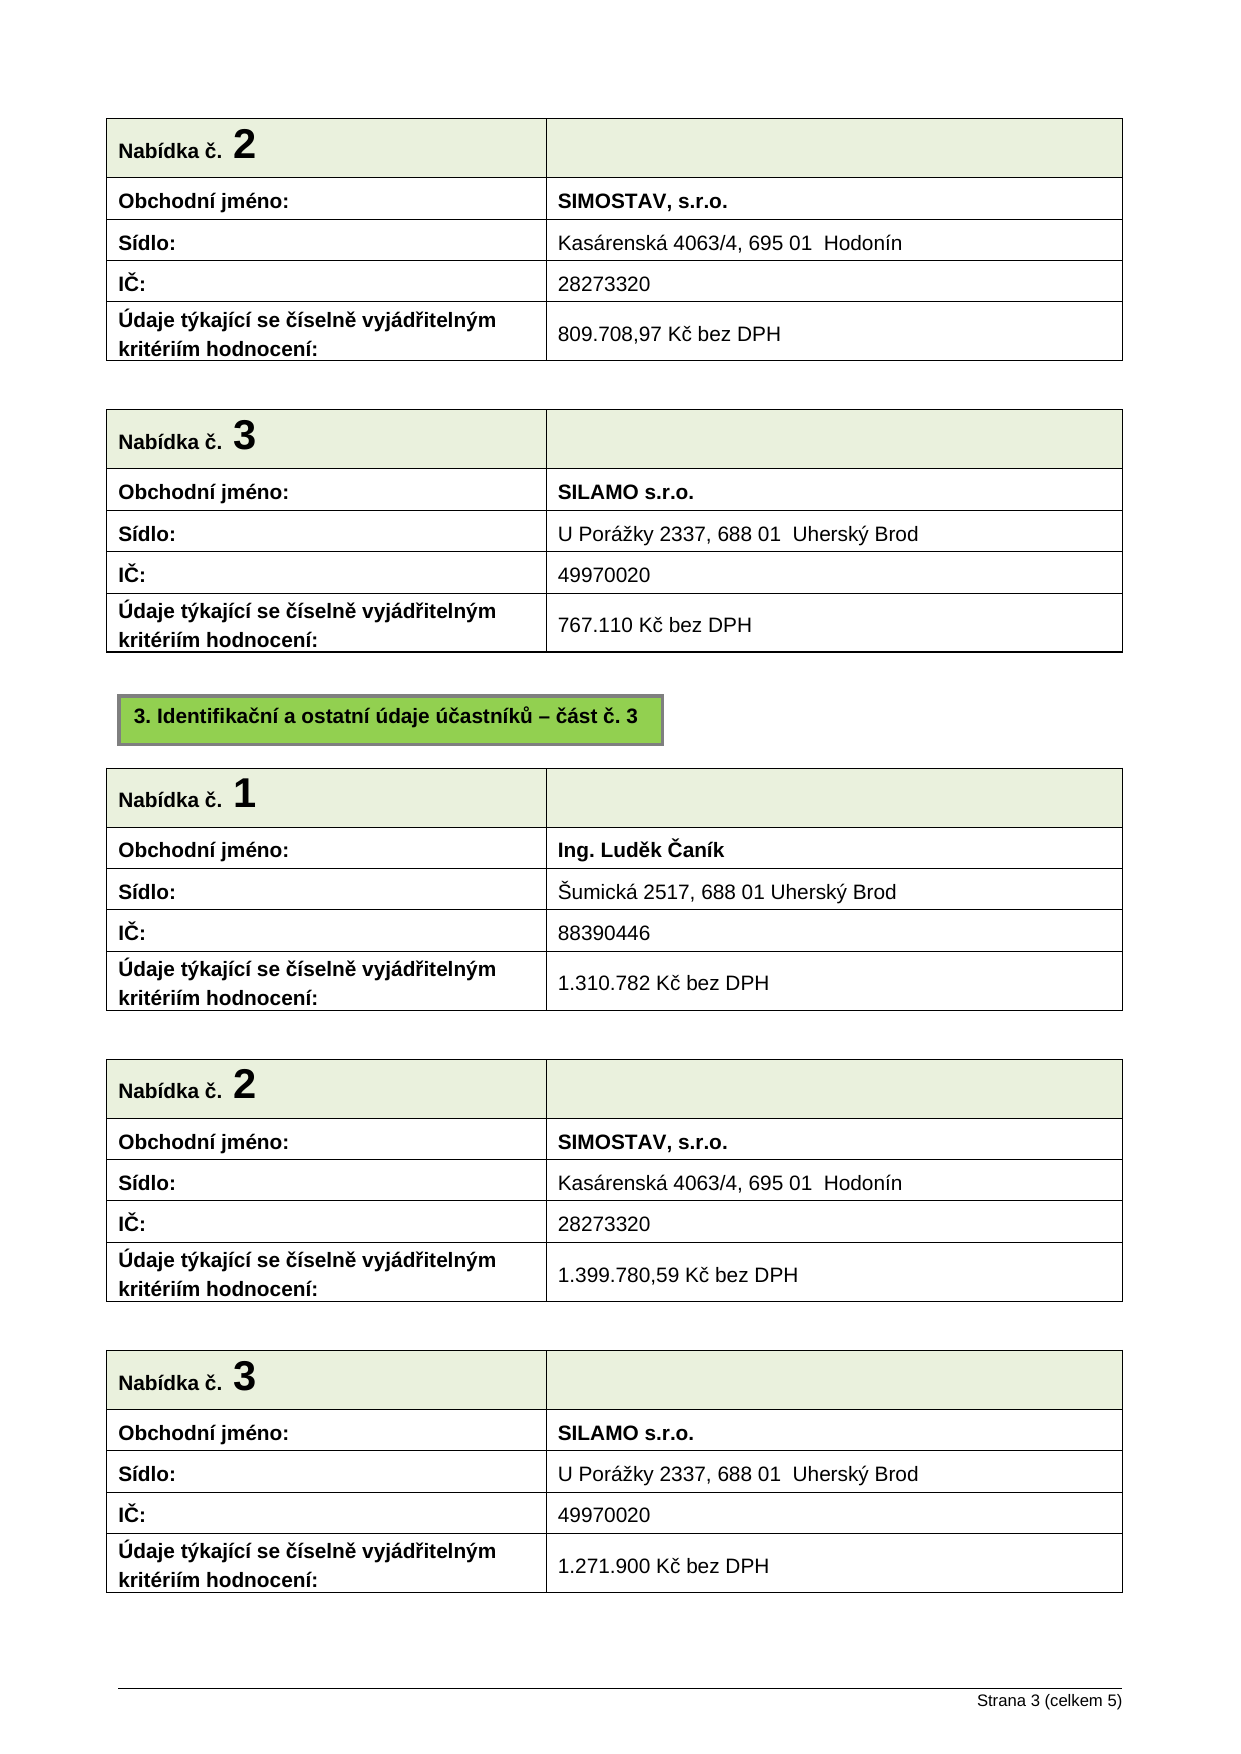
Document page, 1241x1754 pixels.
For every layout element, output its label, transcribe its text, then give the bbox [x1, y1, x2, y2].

table_cell 49970020 [547, 552, 1122, 592]
table_cell Údaje týkající se číselně vyjádřitelným kritériím hodnocení: [107, 594, 546, 651]
table_header Nabídka č. 3 [107, 410, 546, 468]
table_cell 88390446 [547, 910, 1122, 951]
table_cell Kasárenská 4063/4, 695 01 Hodonín [547, 220, 1122, 260]
table_cell 1.271.900 Kč bez DPH [547, 1534, 1122, 1592]
table_cell Obchodní jméno: [107, 828, 546, 868]
table_cell SIMOSTAV, s.r.o. [547, 1119, 1122, 1159]
table_cell 28273320 [547, 261, 1122, 301]
table_cell 1.399.780,59 Kč bez DPH [547, 1243, 1122, 1301]
table_cell Sídlo: [107, 1451, 546, 1492]
table_header [547, 119, 1122, 177]
table_header Nabídka č. 2 [107, 119, 546, 177]
table_cell Ing. Luděk Čaník [547, 828, 1122, 868]
table_cell 1.310.782 Kč bez DPH [547, 952, 1122, 1010]
table_cell Sídlo: [107, 1160, 546, 1200]
table_header [547, 410, 1122, 468]
table_cell Údaje týkající se číselně vyjádřitelným kritériím hodnocení: [107, 1243, 546, 1301]
table_cell Údaje týkající se číselně vyjádřitelným kritériím hodnocení: [107, 952, 546, 1010]
table_cell IČ: [107, 552, 546, 592]
table_cell Sídlo: [107, 220, 546, 260]
table_cell 809.708,97 Kč bez DPH [547, 302, 1122, 360]
table_cell U Porážky 2337, 688 01 Uherský Brod [547, 1451, 1122, 1492]
table_cell 49970020 [547, 1493, 1122, 1533]
table_cell Obchodní jméno: [107, 178, 546, 218]
table_cell Obchodní jméno: [107, 1119, 546, 1159]
table_header Nabídka č. 1 [107, 769, 546, 827]
table_cell IČ: [107, 1493, 546, 1533]
table_header [547, 769, 1122, 827]
table_cell SIMOSTAV, s.r.o. [547, 178, 1122, 218]
table_cell Obchodní jméno: [107, 1410, 546, 1450]
table_cell U Porážky 2337, 688 01 Uherský Brod [547, 511, 1122, 551]
table_header Nabídka č. 3 [107, 1351, 546, 1409]
table_cell Kasárenská 4063/4, 695 01 Hodonín [547, 1160, 1122, 1200]
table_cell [107, 302, 546, 360]
table_cell 767.110 Kč bez DPH [547, 594, 1122, 651]
table_cell SILAMO s.r.o. [547, 1410, 1122, 1450]
table_cell Sídlo: [107, 869, 546, 909]
table_header [547, 1060, 1122, 1118]
table_cell Obchodní jméno: [107, 469, 546, 510]
table_cell Šumická 2517, 688 01 Uherský Brod [547, 869, 1122, 909]
table_cell Sídlo: [107, 511, 546, 551]
table_cell IČ: [107, 261, 546, 301]
table_header [547, 1351, 1122, 1409]
table_cell IČ: [107, 910, 546, 951]
table_cell Údaje týkající se číselně vyjádřitelným kritériím hodnocení: [107, 1534, 546, 1592]
table_cell SILAMO s.r.o. [547, 469, 1122, 510]
table_cell IČ: [107, 1201, 546, 1242]
table_header Nabídka č. 2 [107, 1060, 546, 1118]
table_cell 28273320 [547, 1201, 1122, 1242]
